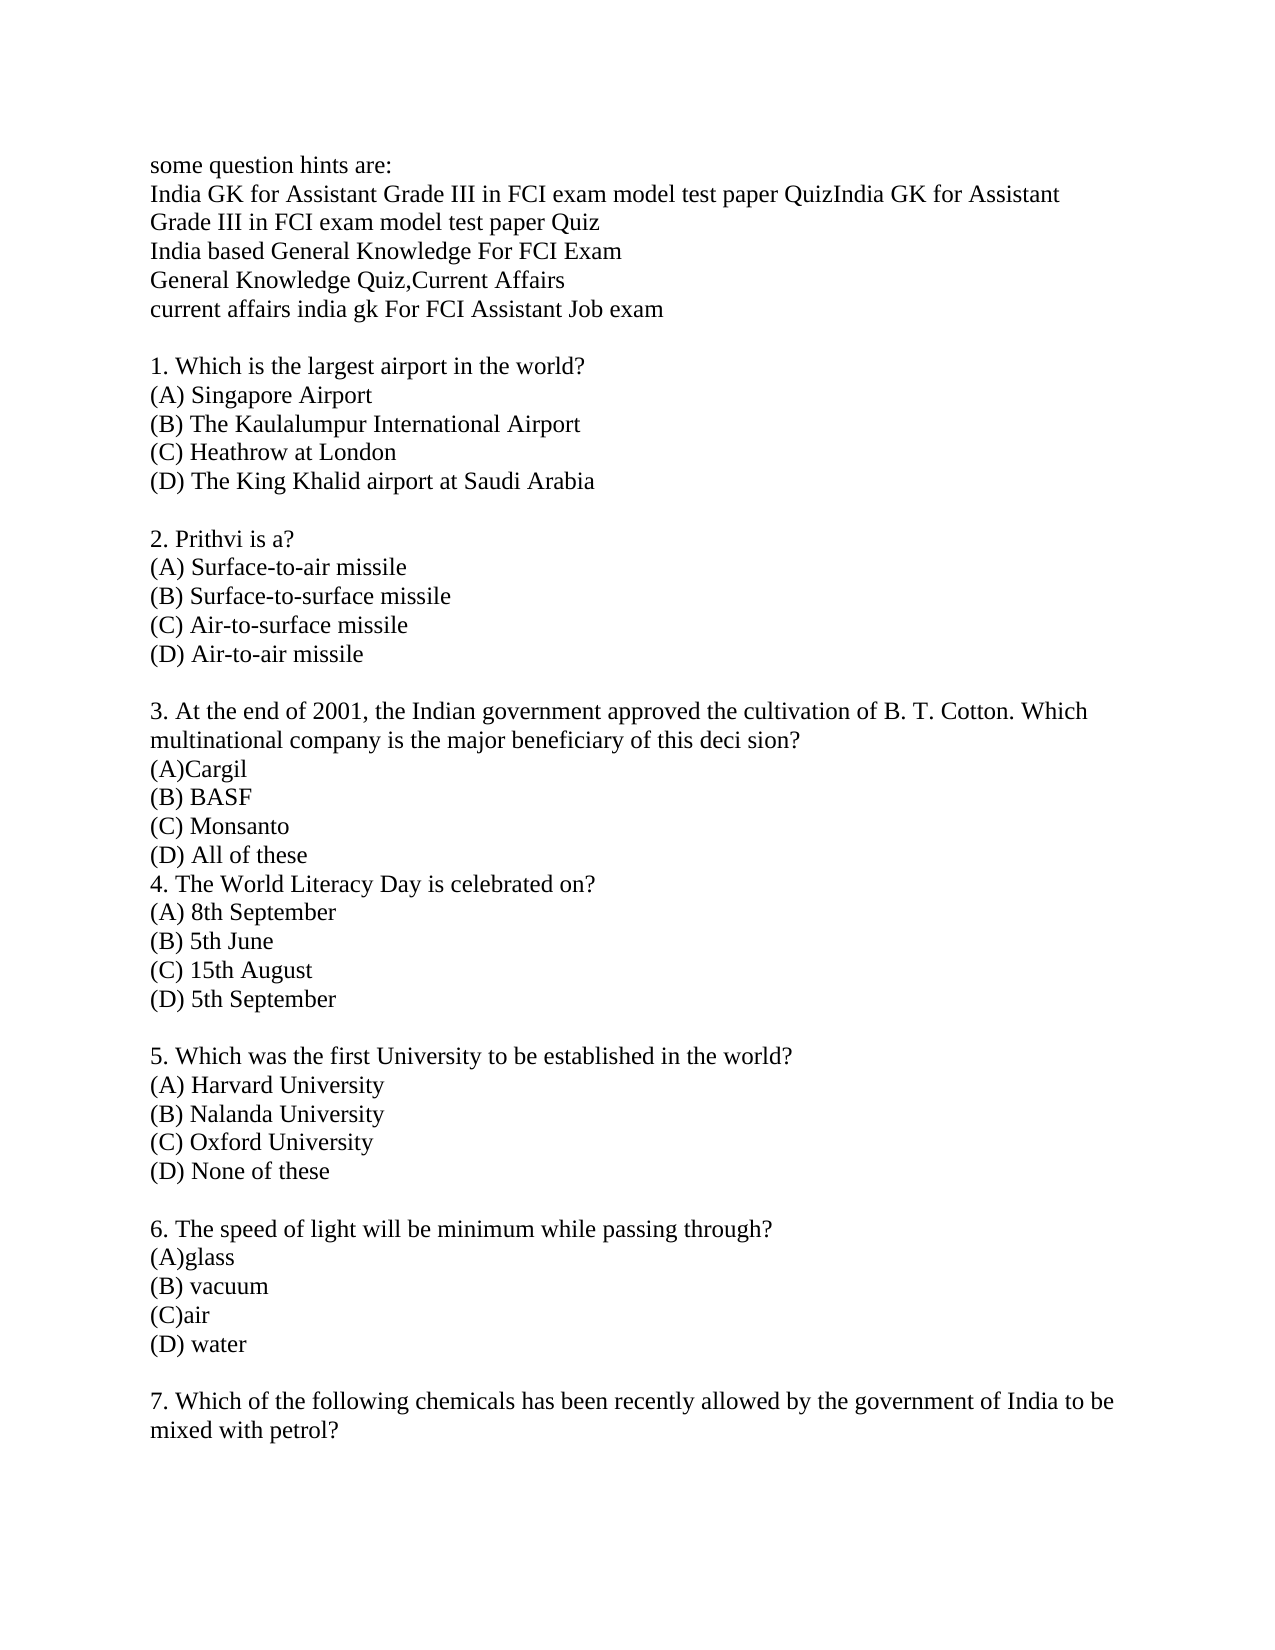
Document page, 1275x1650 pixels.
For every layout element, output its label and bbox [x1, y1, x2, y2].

text [150, 150, 1125, 1472]
